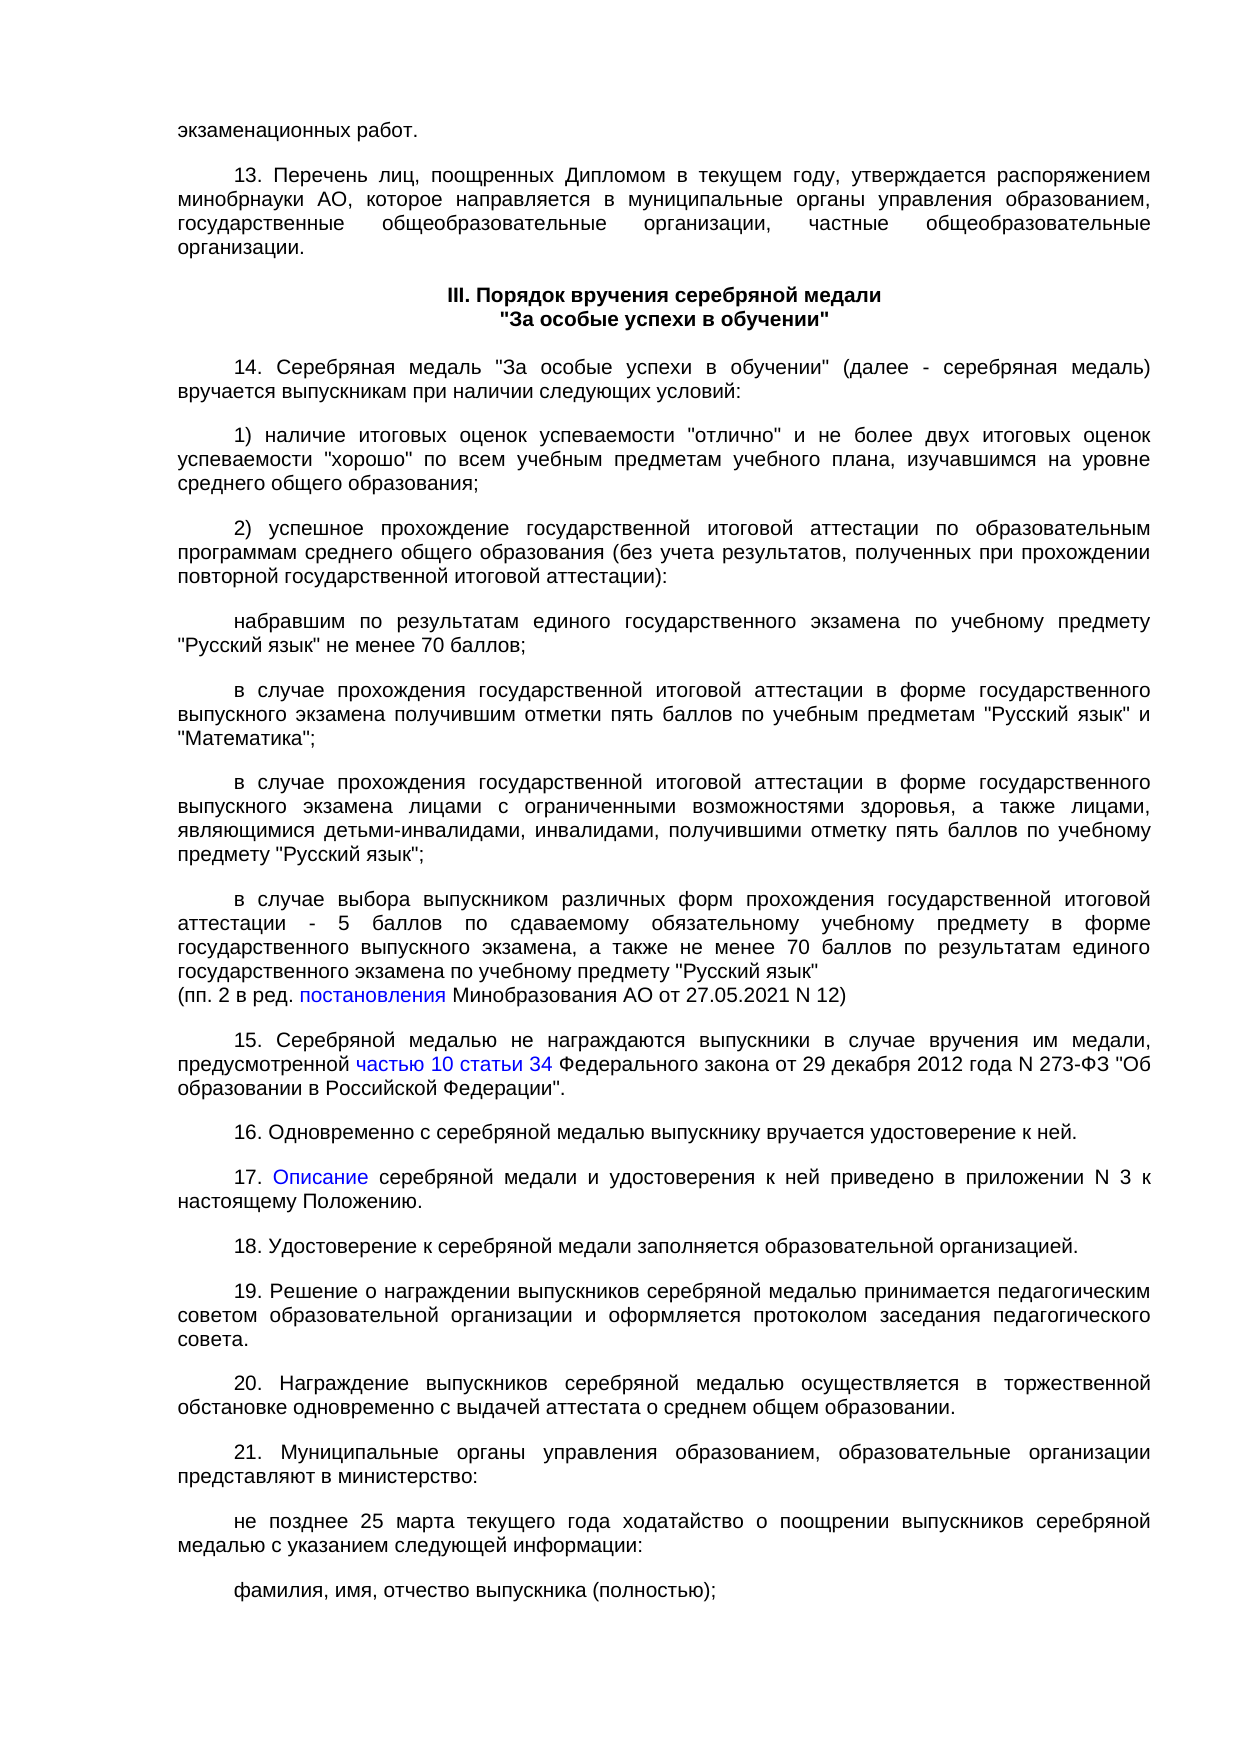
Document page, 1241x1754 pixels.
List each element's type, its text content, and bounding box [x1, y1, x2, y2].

text фамилия, имя, отчество выпускника (полностью); [177, 1577, 1152, 1601]
text 16. Одновременно с серебряной медалью выпускнику вручается удостоверение к ней. [177, 1120, 1152, 1144]
text в случае выбора выпускником различных форм прохождения государственной итоговой аттестации - 5 баллов по сдаваемому обязательному учебному предмету в форме государственного выпускного экзамена, а также не менее 70 баллов по результатам единого государственного экзамена по учебному предмету "Русский язык" [177, 887, 1152, 983]
text 13. Перечень лиц, поощренных Дипломом в текущем году, утверждается распоряжением минобрнауки АО, которое направляется в муниципальные органы управления образованием, государственные общеобразовательные организации, частные общеобразовательные организации. [177, 163, 1152, 259]
text 1) наличие итоговых оценок успеваемости "отлично" и не более двух итоговых оценок успеваемости "хорошо" по всем учебным предметам учебного плана, изучавшимся на уровне среднего общего образования; [177, 423, 1152, 495]
title III. Порядок вручения серебряной медали [177, 283, 1152, 307]
text не позднее 25 марта текущего года ходатайство о поощрении выпускников серебряной медалью с указанием следующей информации: [177, 1509, 1152, 1557]
text 20. Награждение выпускников серебряной медалью осуществляется в торжественной обстановке одновременно с выдачей аттестата о среднем общем образовании. [177, 1371, 1152, 1419]
text 14. Серебряная медаль "За особые успехи в обучении" (далее - серебряная медаль) вручается выпускникам при наличии следующих условий: [177, 354, 1152, 402]
text в случае прохождения государственной итоговой аттестации в форме государственного выпускного экзамена лицами с ограниченными возможностями здоровья, а также лицами, являющимися детьми-инвалидами, инвалидами, получившими отметку пять баллов по учебному предмету "Русский язык"; [177, 770, 1152, 866]
text набравшим по результатам единого государственного экзамена по учебному предмету "Русский язык" не менее 70 баллов; [177, 609, 1152, 657]
text 2) успешное прохождение государственной итоговой аттестации по образовательным программам среднего общего образования (без учета результатов, полученных при прохождении повторной государственной итоговой аттестации): [177, 516, 1152, 588]
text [177, 118, 1152, 142]
text 15. Серебряной медалью не награждаются выпускники в случае вручения им медали, предусмотренной частью 10 статьи 34 Федерального закона от 29 декабря 2012 года N 273-ФЗ "Об образовании в Российской Федерации". [177, 1027, 1152, 1099]
text 21. Муниципальные органы управления образованием, образовательные организации представляют в министерство: [177, 1440, 1152, 1488]
text 17. Описание серебряной медали и удостоверения к ней приведено в приложении N 3 к настоящему Положению. [177, 1165, 1152, 1213]
text (пп. 2 в ред. постановления Минобразования АО от 27.05.2021 N 12) [177, 983, 1152, 1007]
text 19. Решение о награждении выпускников серебряной медалью принимается педагогическим советом образовательной организации и оформляется протоколом заседания педагогического совета. [177, 1278, 1152, 1350]
text 18. Удостоверение к серебряной медали заполняется образовательной организацией. [177, 1234, 1152, 1258]
text в случае прохождения государственной итоговой аттестации в форме государственного выпускного экзамена получившим отметки пять баллов по учебным предметам "Русский язык" и "Математика"; [177, 677, 1152, 749]
title "За особые успехи в обучении" [177, 307, 1152, 331]
